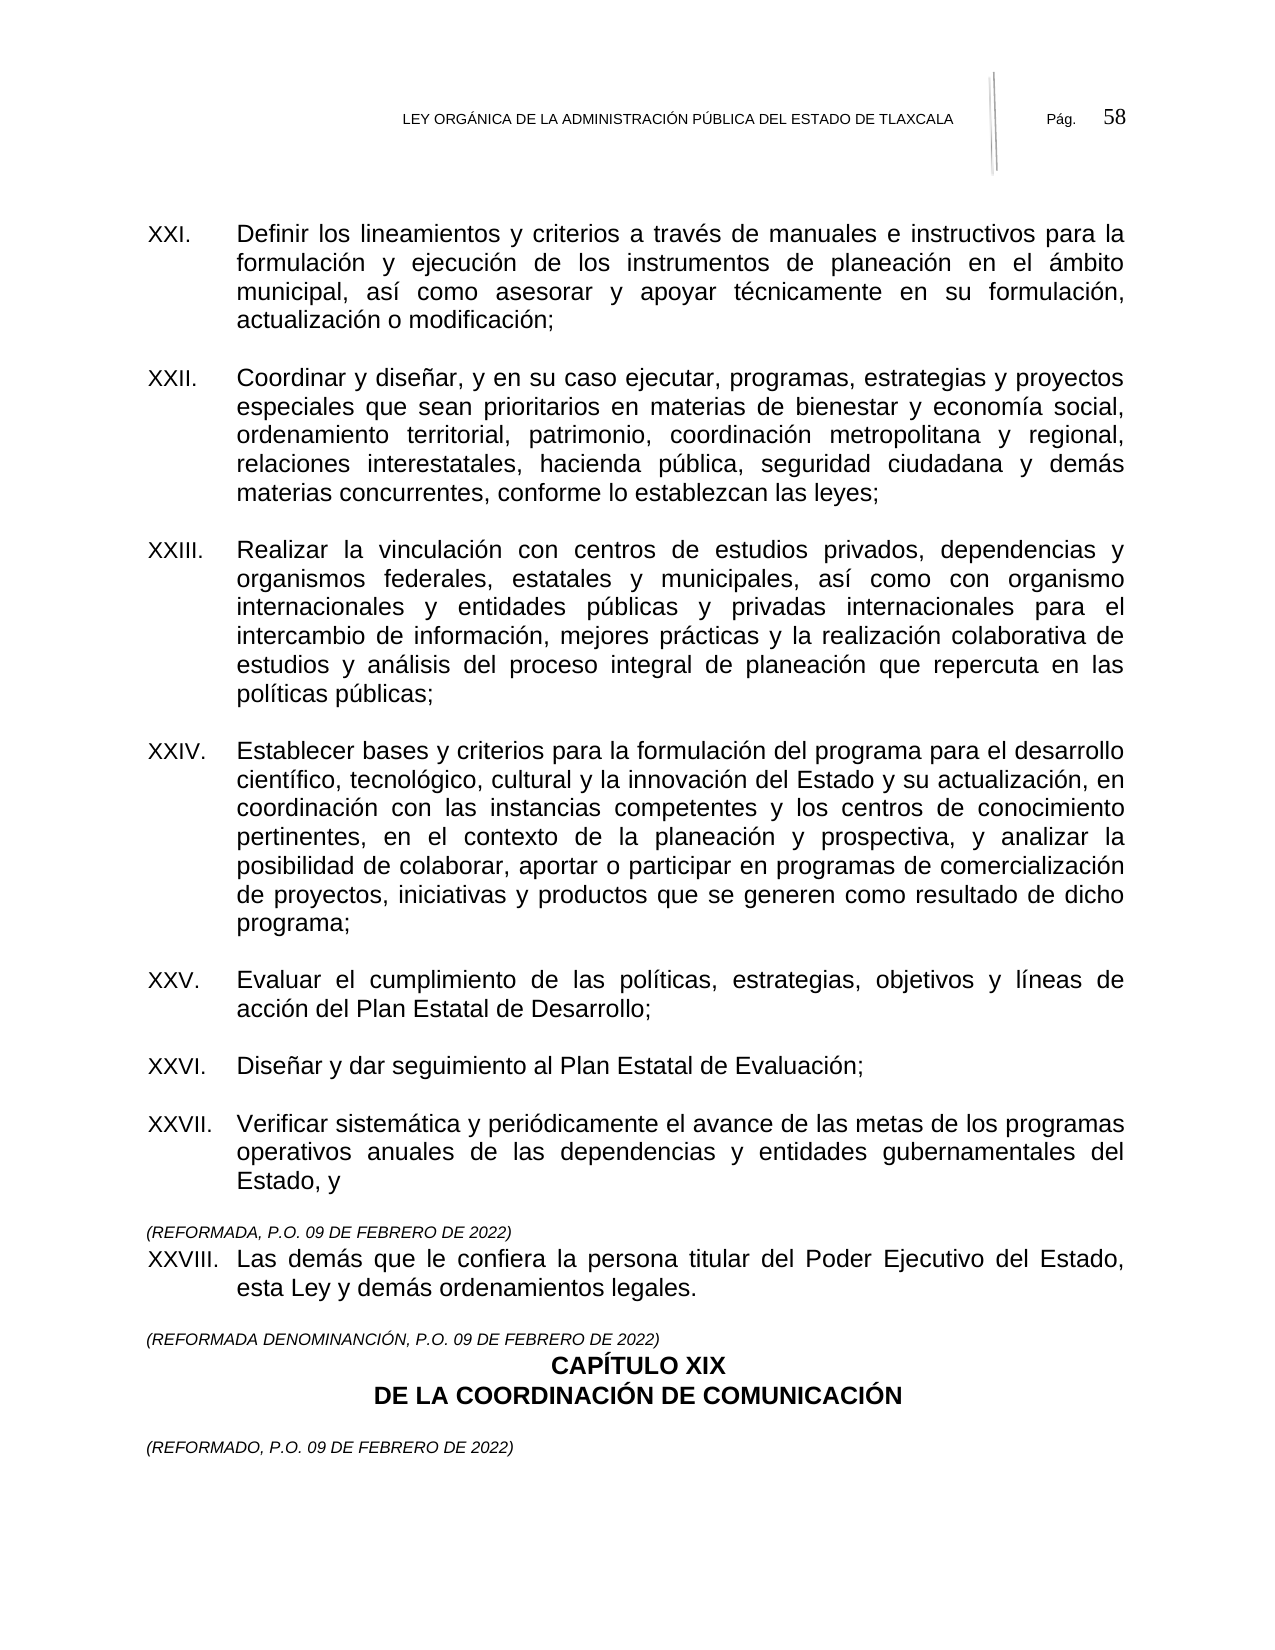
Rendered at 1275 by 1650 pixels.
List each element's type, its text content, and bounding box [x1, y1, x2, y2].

text (REFORMADA DENOMINANCIÓN, P.O. 09 DE FEBRERO DE 2022) [146, 1330, 1126, 1349]
list Definir los lineamientos y criterios a través de manuales e instructivos para la formulación y ejecución de los instrumentos de planeación en el ámbito municipal, así como asesorar y apoyar técnicamente en su formulación, actualización o modificación; [148, 219, 1126, 334]
list Realizar la vinculación con centros de estudios privados, dependencias y organismos federales, estatales y municipales, así como con organismo internacionales y entidades públicas y privadas internacionales para el intercambio de información, mejores prácticas y la realización colaborativa de estudios y análisis del proceso integral de planeación que repercuta en las políticas públicas; [148, 535, 1126, 707]
text CAPÍTULO XIX [148, 1351, 1129, 1379]
list Las demás que le confiera la persona titular del Poder Ejecutivo del Estado, esta Ley y demás ordenamientos legales. [148, 1244, 1126, 1301]
text (REFORMADO, P.O. 09 DE FEBRERO DE 2022) [146, 1438, 1126, 1457]
list Establecer bases y criterios para la formulación del programa para el desarrollo científico, tecnológico, cultural y la innovación del Estado y su actualización, en coordinación con las instancias competentes y los centros de conocimiento pertinentes, en el contexto de la planeación y prospectiva, y analizar la posibilidad de colaborar, aportar o participar en programas de comercialización de proyectos, iniciativas y productos que se generen como resultado de dicho programa; [148, 736, 1126, 937]
text (REFORMADA, P.O. 09 DE FEBRERO DE 2022) [146, 1223, 1126, 1242]
text DE LA COORDINACIÓN DE COMUNICACIÓN [148, 1381, 1129, 1409]
list Evaluar el cumplimiento de las políticas, estrategias, objetivos y líneas de acción del Plan Estatal de Desarrollo; [148, 965, 1126, 1023]
list Diseñar y dar seguimiento al Plan Estatal de Evaluación; [148, 1051, 1126, 1080]
list Verificar sistemática y periódicamente el avance de las metas de los programas operativos anuales de las dependencias y entidades gubernamentales del Estado, y [148, 1108, 1126, 1195]
list Coordinar y diseñar, y en su caso ejecutar, programas, estrategias y proyectos especiales que sean prioritarios en materias de bienestar y economía social, ordenamiento territorial, patrimonio, coordinación metropolitana y regional, relaciones interestatales, hacienda pública, seguridad ciudadana y demás materias concurrentes, conforme lo establezcan las leyes; [148, 363, 1126, 506]
